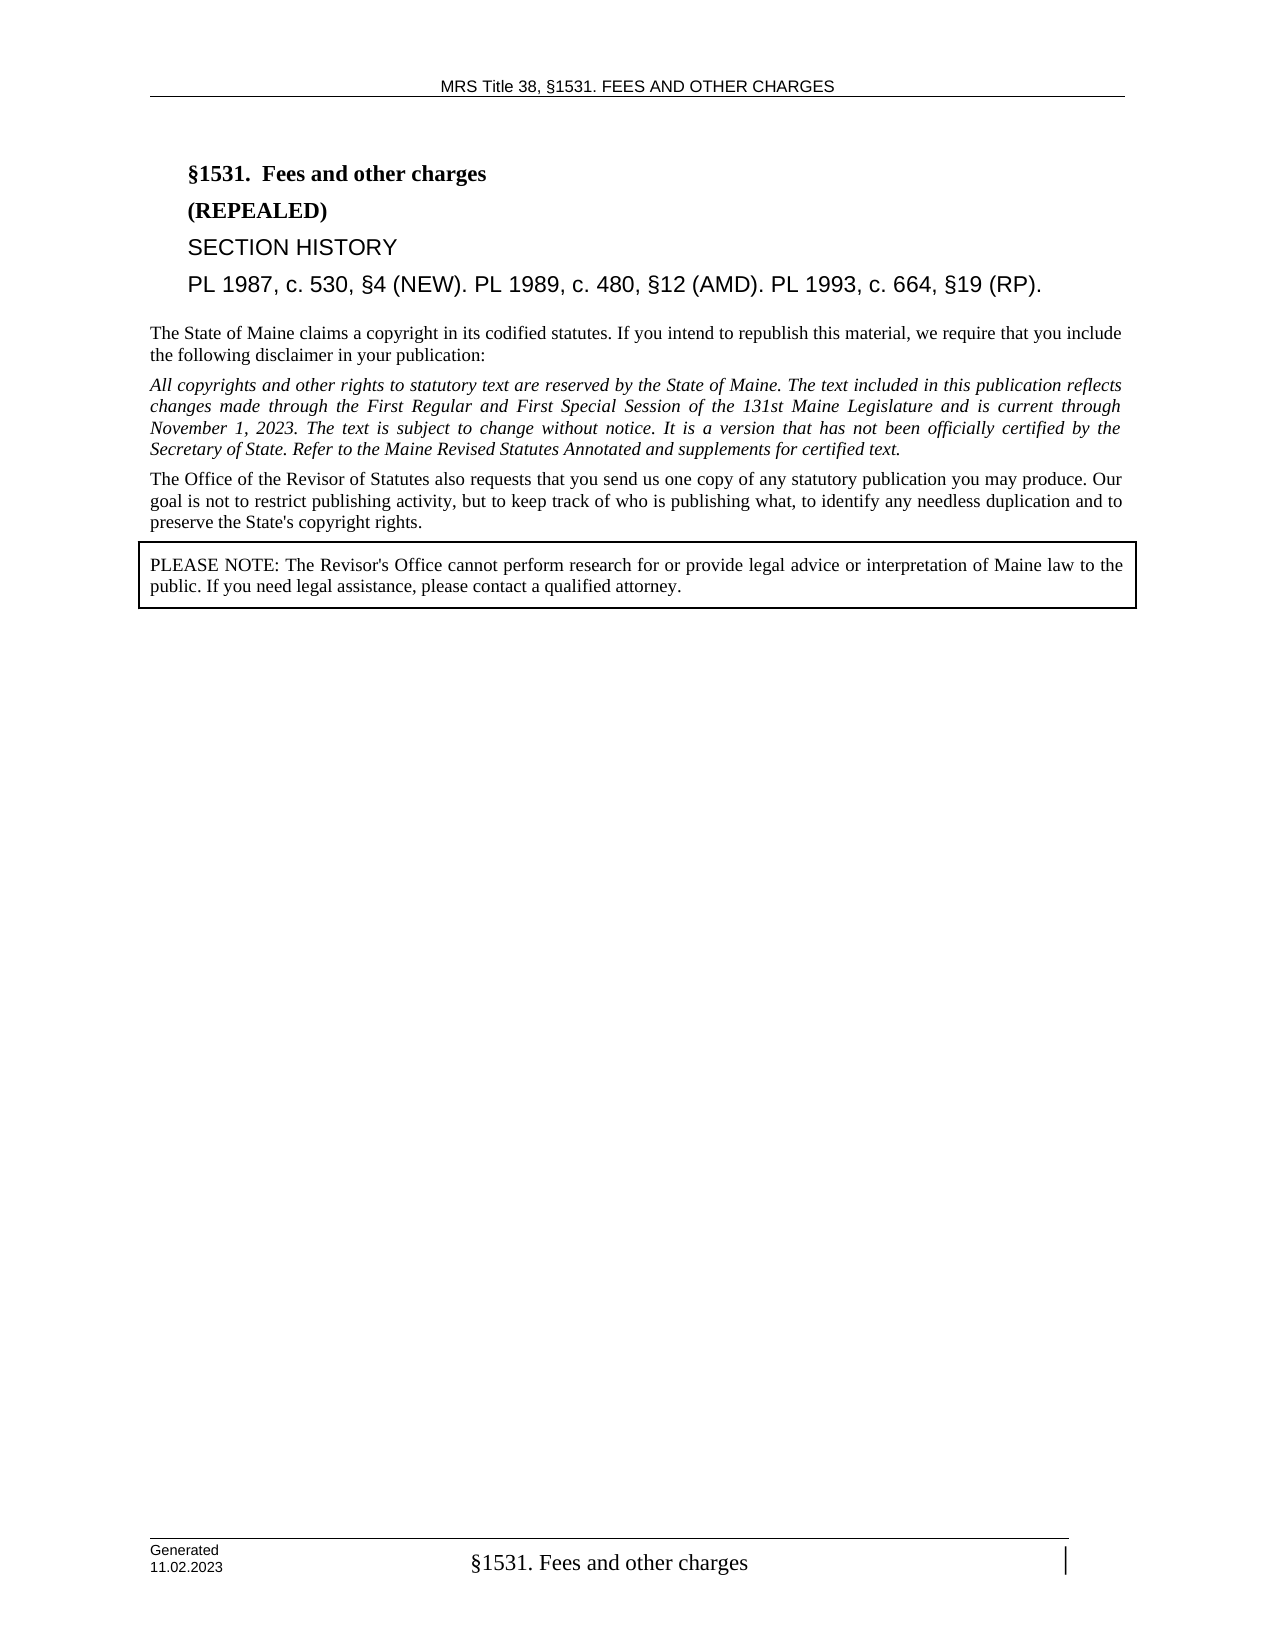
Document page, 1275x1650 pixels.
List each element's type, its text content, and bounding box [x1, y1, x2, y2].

text PL 1987, c. 530, §4 (NEW). PL 1989, c. 480, §12 (AMD). PL 1993, c. 664, §19 (RP). [187, 271, 1125, 297]
text PLEASE NOTE: The Revisor's Office cannot perform research for or provide legal advice or interpretation of Maine law to the public. If you need legal assistance, please contact a qualified attorney. [140, 543, 1135, 607]
text The Office of the Revisor of Statutes also requests that you send us one copy of any statutory publication you may produce. Our goal is not to restrict publishing activity, but to keep track of who is publishing what, to identify any needless duplication and to preserve the State's copyright rights. [150, 468, 1125, 533]
text All copyrights and other rights to statutory text are reserved by the State of Maine. The text included in this publication reflects changes made through the First Regular and First Special Session of the 131st Maine Legislature and is current through November 1, 2023 . The text is subject to change without notice. It is a version that has not been officially certified by the Secretary of State. Refer to the Maine Revised Statutes Annotated and supplements for certified text. [150, 373, 1125, 460]
text (REPEALED) [187, 197, 1125, 223]
text SECTION HISTORY [187, 234, 1125, 260]
text §1531. Fees and other charges [187, 160, 1125, 187]
text The State of Maine claims a copyright in its codified statutes. If you intend to republish this material, we require that you include the following disclaimer in your publication: [150, 322, 1125, 365]
